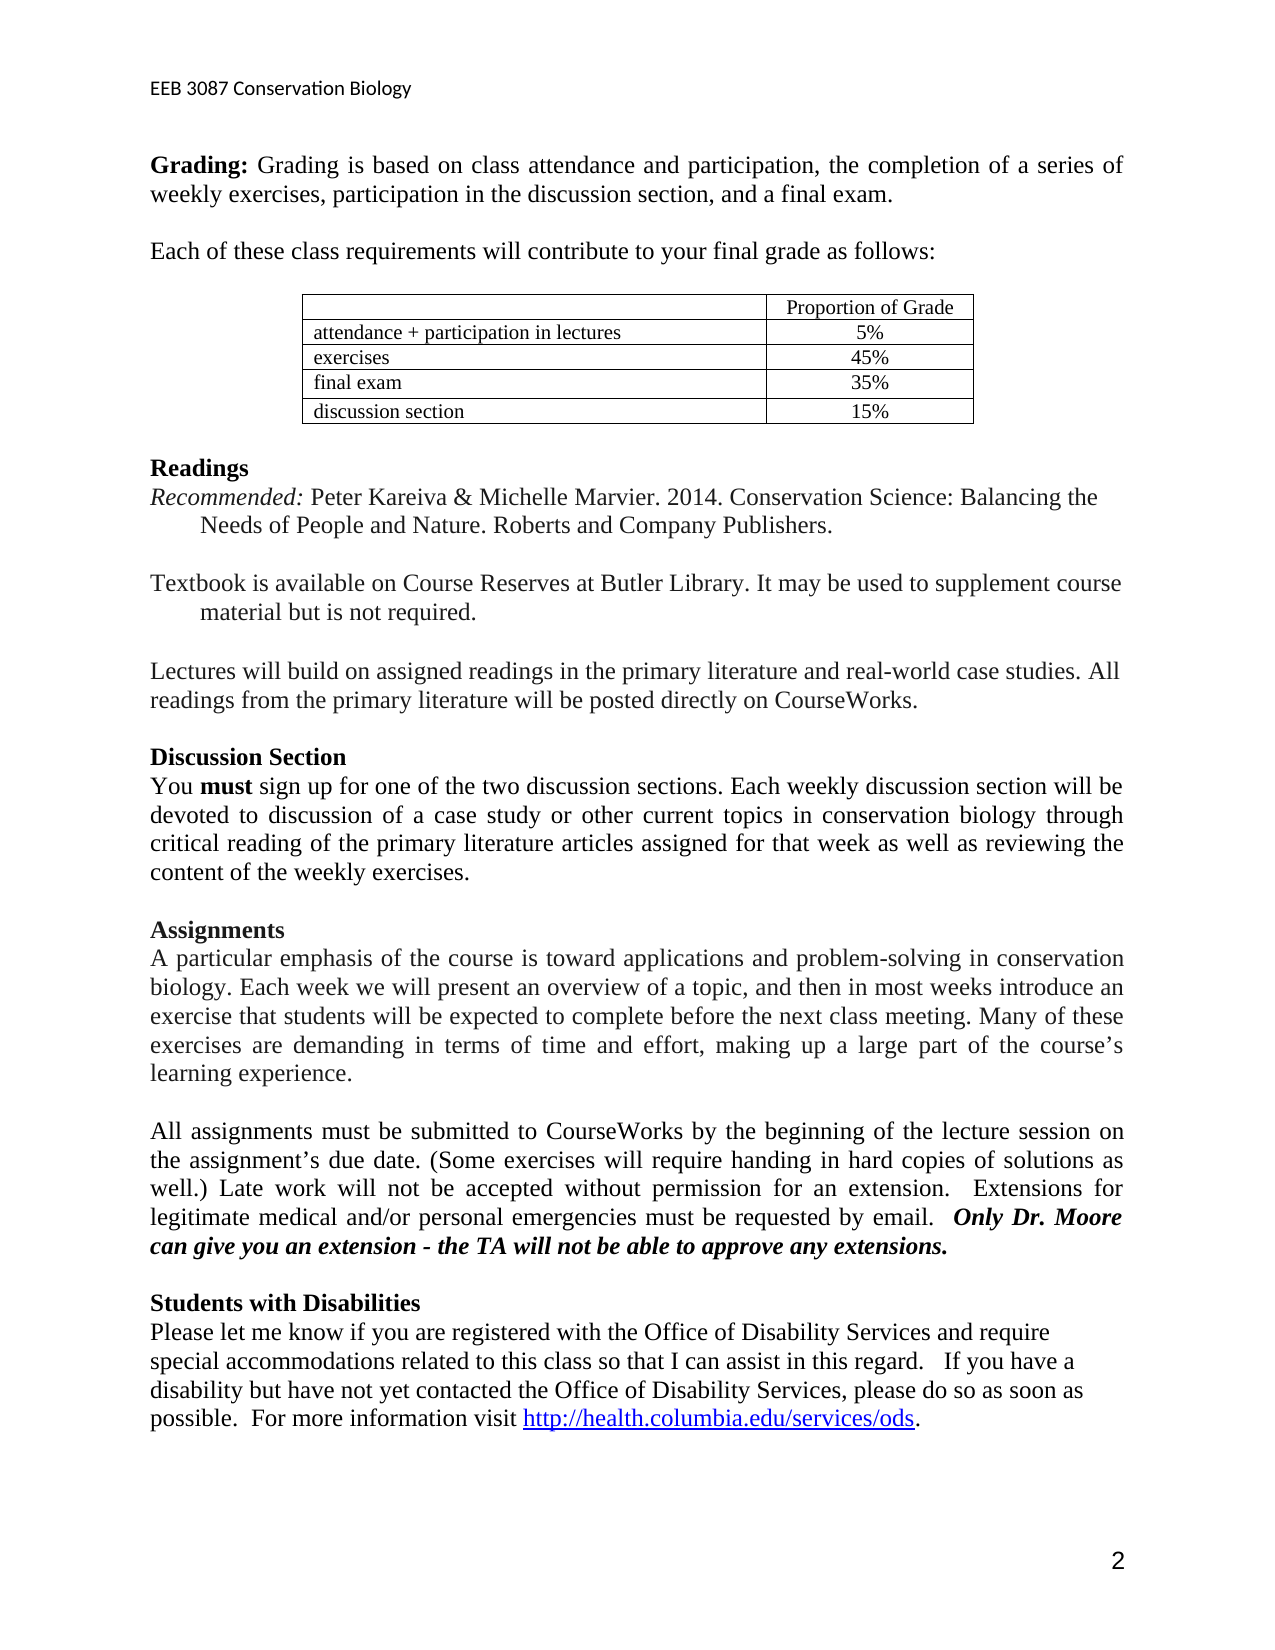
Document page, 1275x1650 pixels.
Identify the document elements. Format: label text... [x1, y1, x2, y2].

text Discussion Section [150, 742, 1125, 771]
table_header Proportion of Grade [767, 295, 973, 319]
table_cell 5% [767, 320, 973, 344]
table_cell attendance + participation in lectures [303, 320, 766, 344]
text A particular emphasis of the course is toward applications and problem-solving in conservation biology. Each week we will present an overview of a topic, and then in most weeks introduce an exercise that students will be expected to complete before the next class meeting. Many of these exercises are demanding in terms of time and effort, making up a large part of the course’s learning experience. [150, 943, 1125, 1087]
text Lectures will build on assigned readings in the primary literature and real-world case studies. All readings from the primary literature will be posted directly on CourseWorks. [150, 656, 1125, 713]
table_cell final exam [303, 370, 766, 398]
text Readings [150, 453, 1125, 482]
text Recommended: Peter Kareiva & Michelle Marvier. 2014. Conservation Science: Balancing the Needs of People and Nature. Roberts and Company Publishers. [150, 482, 1125, 539]
text Grading: Grading is based on class attendance and participation, the completion of a series of weekly exercises, participation in the discussion section, and a final exam. [150, 150, 1125, 207]
table_cell discussion section [303, 399, 766, 423]
text You must sign up for one of the two discussion sections. Each weekly discussion section will be devoted to discussion of a case study or other current topics in conservation biology through critical reading of the primary literature articles assigned for that week as well as reviewing the content of the weekly exercises. [150, 771, 1125, 886]
text Assignments [150, 915, 1125, 943]
text Each of these class requirements will contribute to your final grade as follows: [150, 236, 1125, 265]
table_cell exercises [303, 345, 766, 369]
table_cell 35% [767, 370, 973, 398]
text Students with Disabilities [150, 1288, 1125, 1317]
text Please let me know if you are registered with the Office of Disability Services and require special accommodations related to this class so that I can assist in this regard. If you have a disability but have not yet contacted the Office of Disability Services, please do so as soon as possible. For more information visit http://health.columbia.edu/services/ods. [150, 1317, 1125, 1432]
table_header [303, 295, 766, 319]
text All assignments must be submitted to CourseWorks by the beginning of the lecture session on the assignment’s due date. (Some exercises will require handing in hard copies of solutions as well.) Late work will not be accepted without permission for an extension. Extensions for legitimate medical and/or personal emergencies must be requested by email. Only Dr. Moore can give you an extension - the TA will not be able to approve any extensions. [150, 1116, 1125, 1260]
table_cell 15% [767, 399, 973, 423]
text Textbook is available on Course Reserves at Butler Library. It may be used to supplement course material but is not required. [150, 568, 1125, 625]
table_cell 45% [767, 345, 973, 369]
